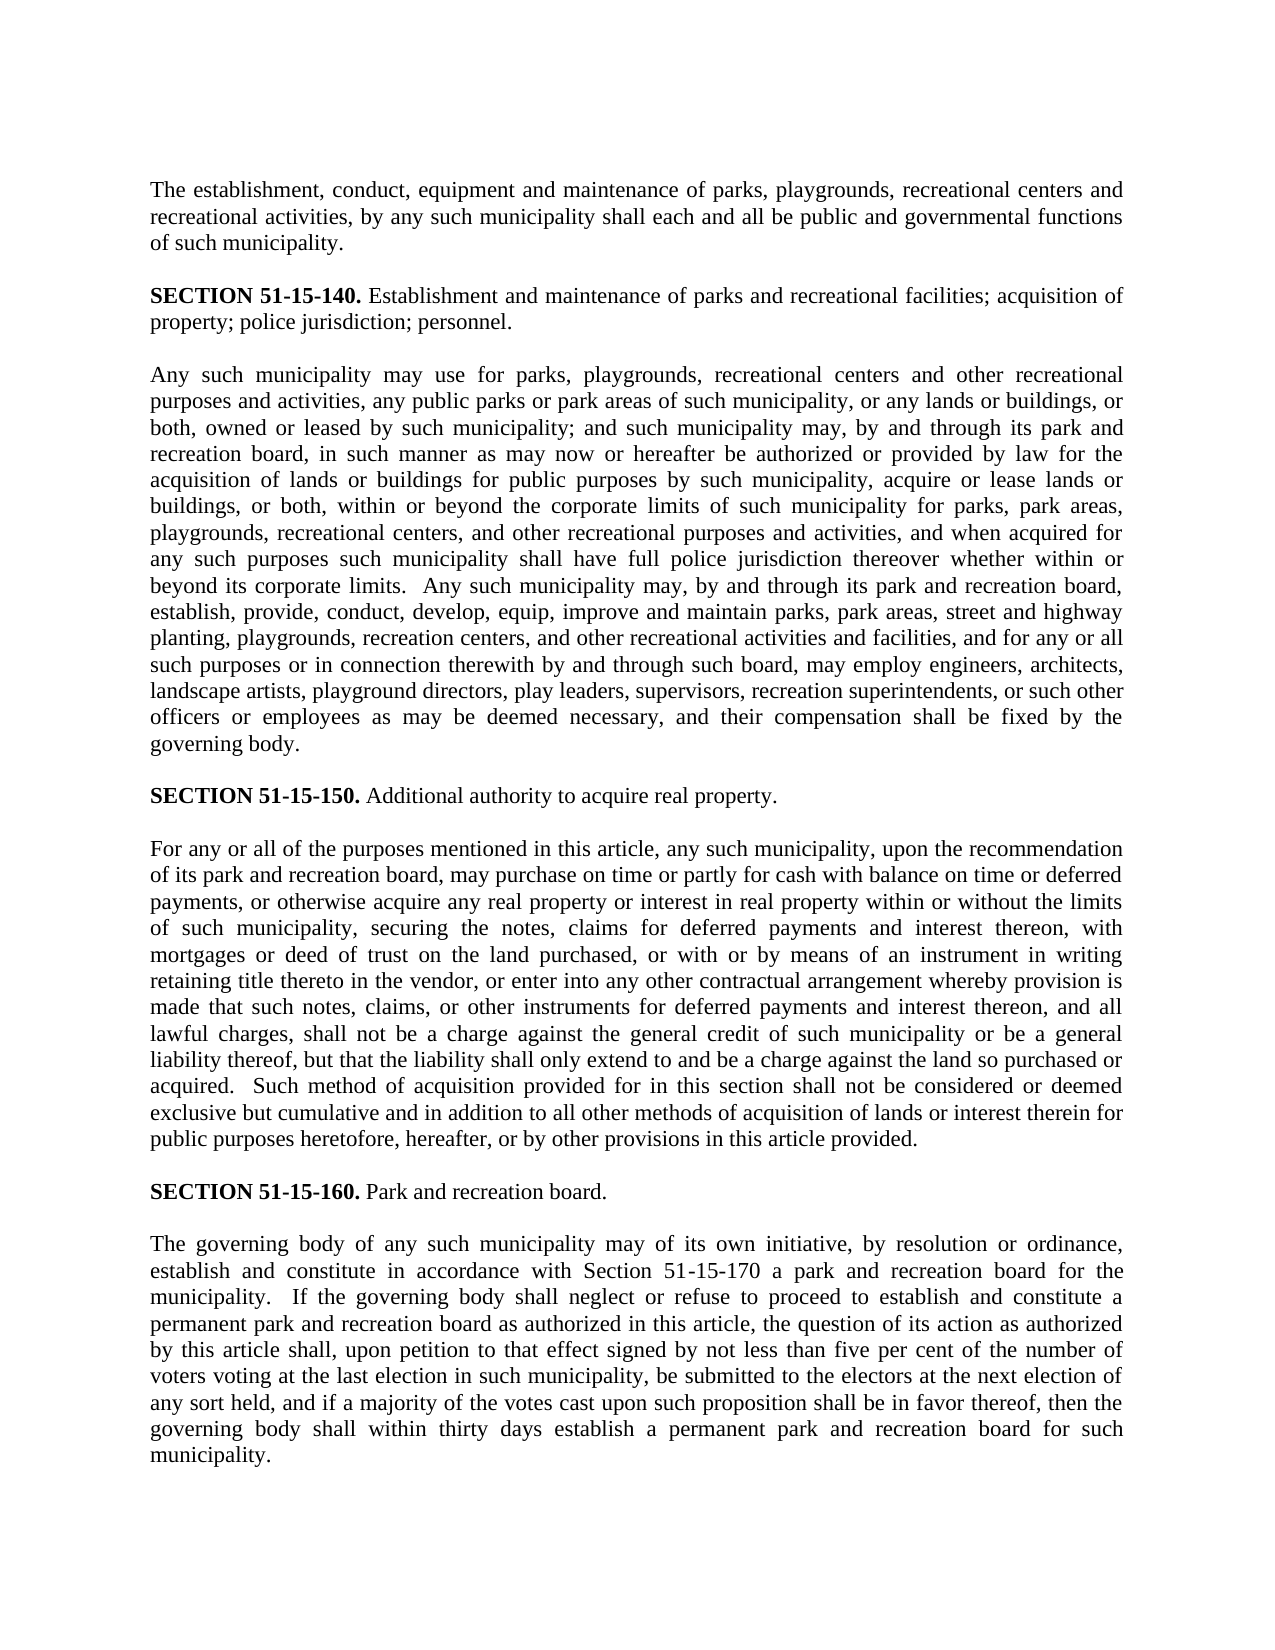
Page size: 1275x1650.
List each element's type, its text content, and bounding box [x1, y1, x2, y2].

text SECTION 51-15-140. Establishment and maintenance of parks and recreational facilities; acquisition of property; police jurisdiction; personnel. [150, 282, 1125, 334]
text The governing body of any such municipality may of its own initiative, by resolution or ordinance, establish and constitute in accordance with Section 51-15-170 a park and recreation board for the municipality. If the governing body shall neglect or refuse to proceed to establish and constitute a permanent park and recreation board as authorized in this article, the question of its action as authorized by this article shall, upon petition to that effect signed by not less than five per cent of the number of voters voting at the last election in such municipality, be submitted to the electors at the next election of any sort held, and if a majority of the votes cast upon such proposition shall be in favor thereof, then the governing body shall within thirty days establish a permanent park and recreation board for such municipality. [150, 1231, 1125, 1468]
text The establishment, conduct, equipment and maintenance of parks, playgrounds, recreational centers and recreational activities, by any such municipality shall each and all be public and governmental functions of such municipality. [150, 176, 1125, 255]
text For any or all of the purposes mentioned in this article, any such municipality, upon the recommendation of its park and recreation board, may purchase on time or partly for cash with balance on time or deferred payments, or otherwise acquire any real property or interest in real property within or without the limits of such municipality, securing the notes, claims for deferred payments and interest thereon, with mortgages or deed of trust on the land purchased, or with or by means of an instrument in writing retaining title thereto in the vendor, or enter into any other contractual arrangement whereby provision is made that such notes, claims, or other instruments for deferred payments and interest thereon, and all lawful charges, shall not be a charge against the general credit of such municipality or be a general liability thereof, but that the liability shall only extend to and be a charge against the land so purchased or acquired. Such method of acquisition provided for in this section shall not be considered or deemed exclusive but cumulative and in addition to all other methods of acquisition of lands or interest therein for public purposes heretofore, hereafter, or by other provisions in this article provided. [150, 835, 1125, 1151]
text SECTION 51-15-160. Park and recreation board. [150, 1178, 1125, 1204]
text SECTION 51-15-150. Additional authority to acquire real property. [150, 782, 1125, 809]
text Any such municipality may use for parks, playgrounds, recreational centers and other recreational purposes and activities, any public parks or park areas of such municipality, or any lands or buildings, or both, owned or leased by such municipality; and such municipality may, by and through its park and recreation board, in such manner as may now or hereafter be authorized or provided by law for the acquisition of lands or buildings for public purposes by such municipality, acquire or lease lands or buildings, or both, within or beyond the corporate limits of such municipality for parks, park areas, playgrounds, recreational centers, and other recreational purposes and activities, and when acquired for any such purposes such municipality shall have full police jurisdiction thereover whether within or beyond its corporate limits. Any such municipality may, by and through its park and recreation board, establish, provide, conduct, develop, equip, improve and maintain parks, park areas, street and highway planting, playgrounds, recreation centers, and other recreational activities and facilities, and for any or all such purposes or in connection therewith by and through such board, may employ engineers, architects, landscape artists, playground directors, play leaders, supervisors, recreation superintendents, or such other officers or employees as may be deemed necessary, and their compensation shall be fixed by the governing body. [150, 361, 1125, 756]
